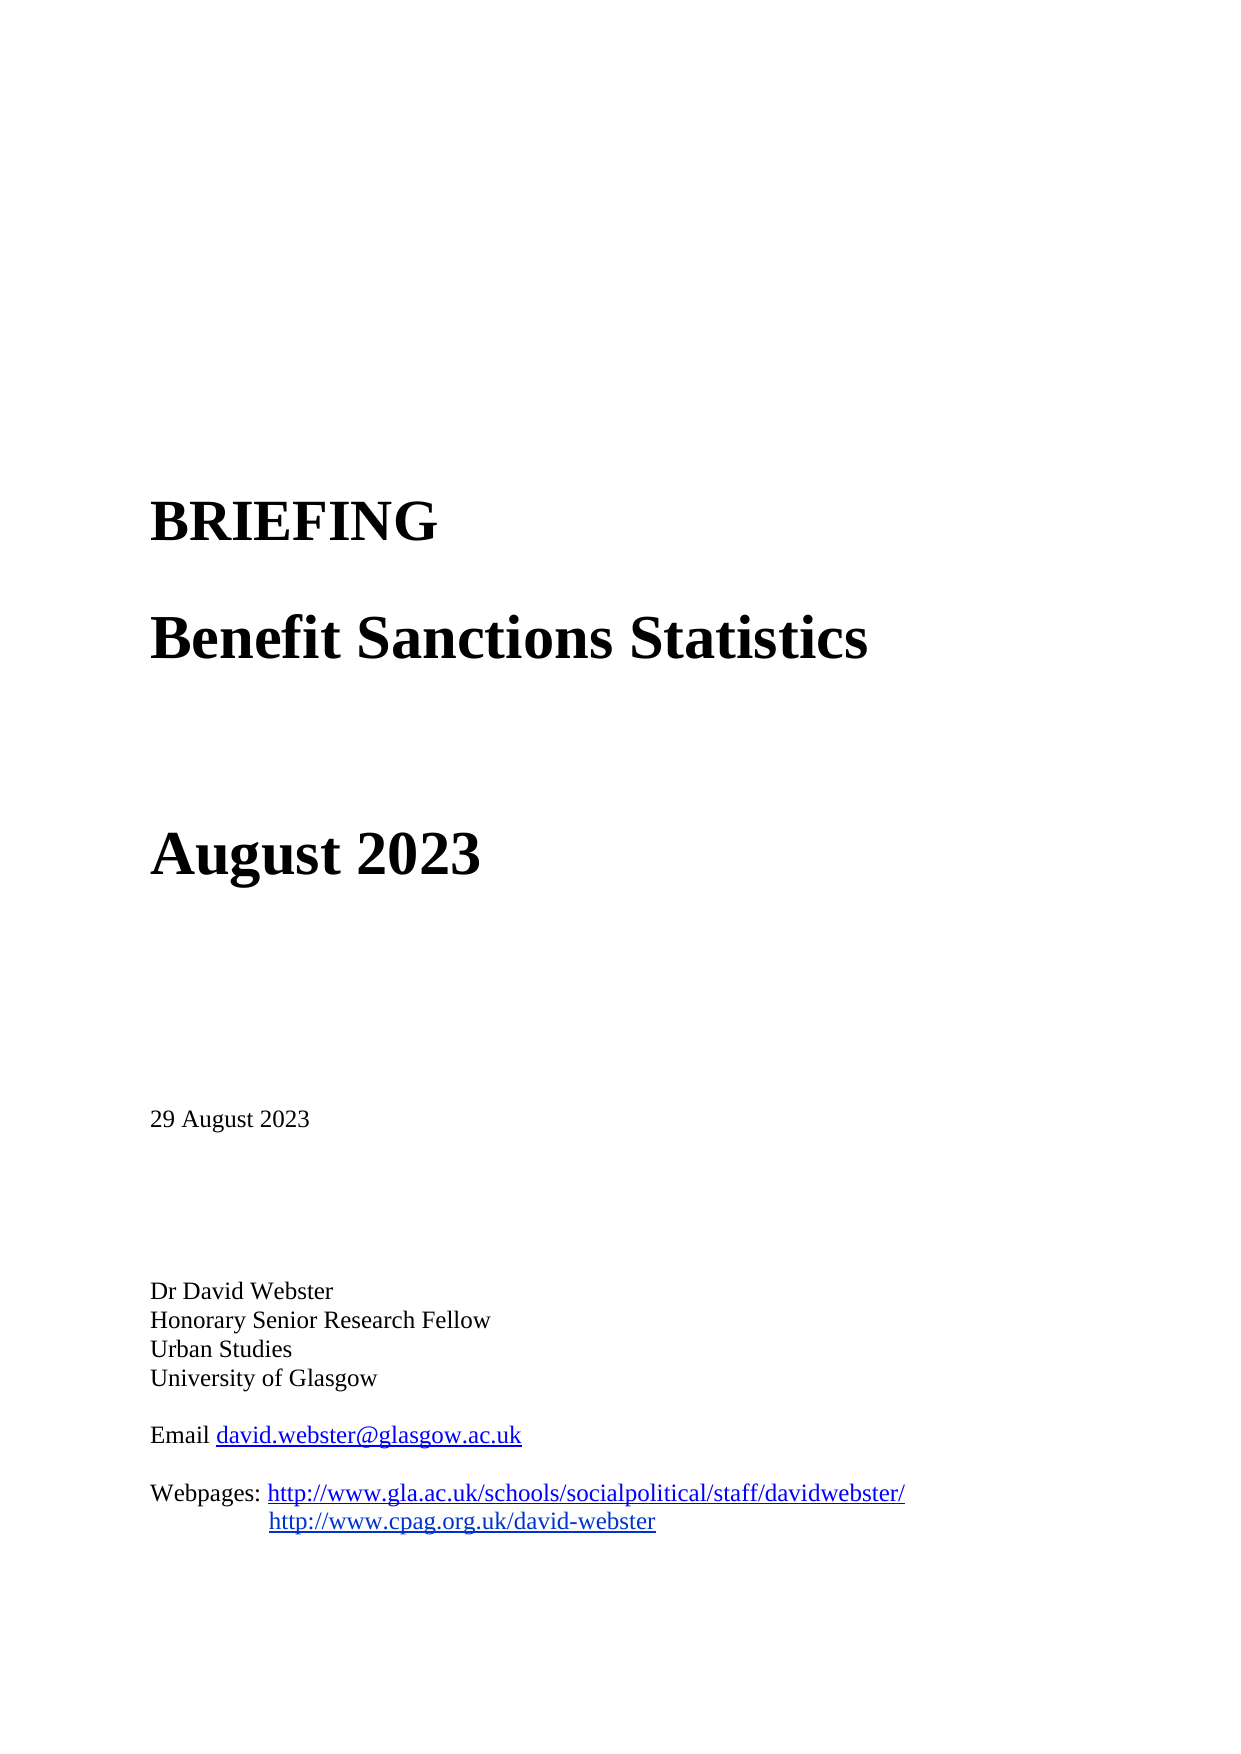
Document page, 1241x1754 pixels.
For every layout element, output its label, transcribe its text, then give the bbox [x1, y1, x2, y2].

text Webpages: http://www.gla.ac.uk/schools/socialpolitical/staff/davidwebster/ [150, 1478, 1090, 1506]
text Email david.webster@glasgow.ac.uk [150, 1420, 1090, 1449]
text BRIEFING [150, 485, 1090, 552]
text University of Glasgow [150, 1363, 1090, 1391]
text 29 August 2023 [150, 1104, 1090, 1133]
text Dr David Webster [150, 1276, 1090, 1305]
text Honorary Senior Research Fellow [150, 1305, 1090, 1334]
text Benefit Sanctions Statistics [150, 600, 1090, 672]
text Urban Studies [150, 1334, 1090, 1363]
text August 2023 [150, 816, 1090, 888]
text http://www.cpag.org.uk/david-webster [150, 1506, 1090, 1535]
